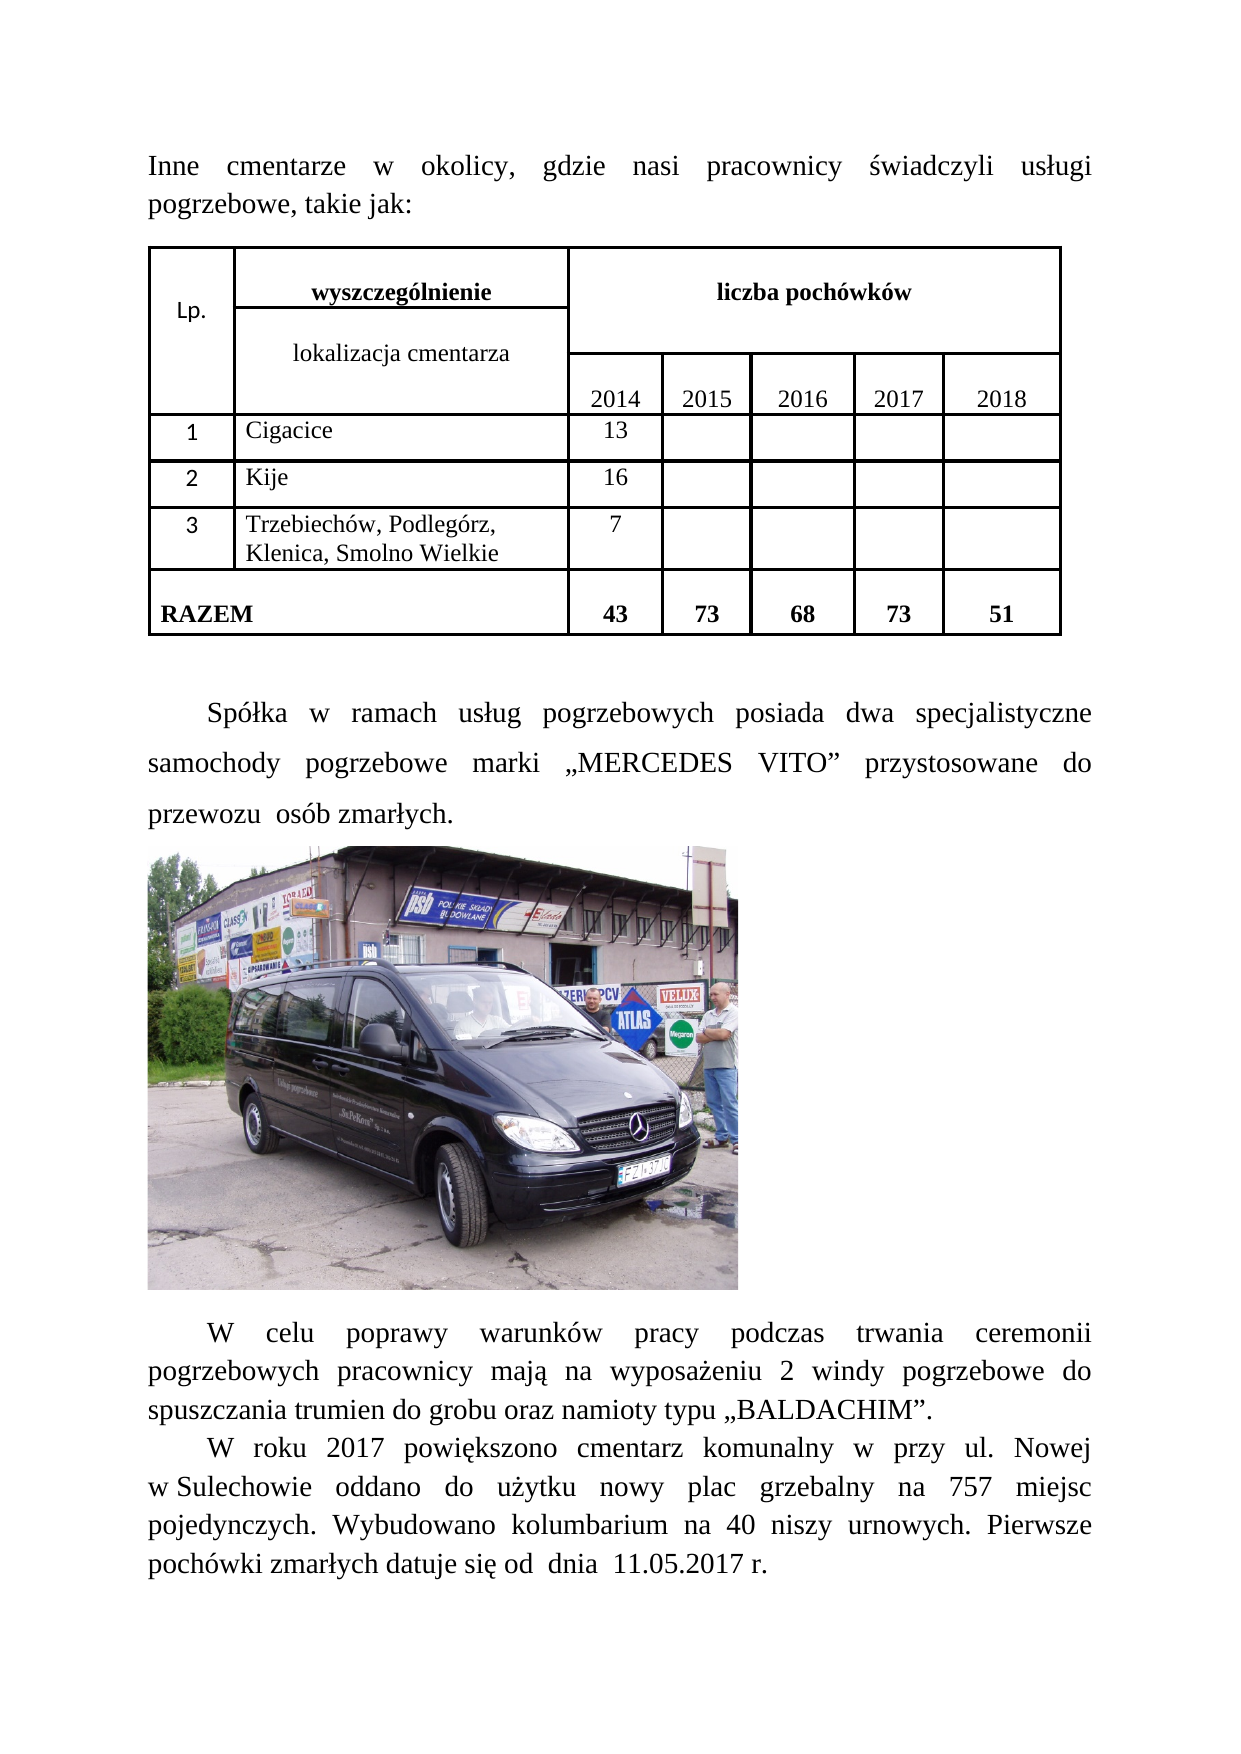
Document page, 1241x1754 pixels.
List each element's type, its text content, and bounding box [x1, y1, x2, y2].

table_cell 73 [856, 571, 942, 633]
table_cell 13 [570, 416, 661, 459]
table_cell [753, 416, 853, 459]
table_cell Trzebiechów, Podlegórz, Klenica, Smolno Wielkie [236, 509, 567, 567]
table_cell [945, 509, 1059, 567]
table_cell [856, 463, 942, 506]
table_cell [945, 463, 1059, 506]
table_cell 2 [151, 463, 233, 506]
table_cell 2018 [945, 355, 1059, 412]
table_cell 16 [570, 463, 661, 506]
table_header Lp. [151, 249, 233, 412]
table_cell 7 [570, 509, 661, 567]
table_cell 3 [151, 509, 233, 567]
table_cell [664, 463, 749, 506]
table_cell 2014 [570, 355, 661, 412]
text W roku 2017 powiększono cmentarz komunalny w przy ul. Nowej w Sulechowie oddano do użytku nowy plac grzebalny na 757 miejsc pojedynczych. Wybudowano kolumbarium na 40 niszy urnowych. Pierwsze pochówki zmarłych datuje się od dnia 11.05.2017 r. [148, 1430, 1093, 1579]
table_cell 73 [664, 571, 749, 633]
table_header liczba pochówków [570, 249, 1059, 352]
table_cell [856, 509, 942, 567]
table_cell [664, 416, 749, 459]
picture [147, 846, 739, 1290]
table_cell lokalizacja cmentarza [236, 309, 567, 412]
table_cell 1 [151, 416, 233, 459]
table_cell Kije [236, 463, 567, 506]
table_cell 51 [945, 571, 1059, 633]
text Spółka w ramach usług pogrzebowych posiada dwa specjalistyczne samochody pogrzebowe marki „MERCEDES VITO” przystosowane do przewozu osób zmarłych. [148, 695, 1093, 829]
table_cell 2016 [753, 355, 853, 412]
table_cell [945, 416, 1059, 459]
table_cell 2017 [856, 355, 942, 412]
table_cell Cigacice [236, 416, 567, 459]
table_cell [753, 463, 853, 506]
table_cell RAZEM [151, 571, 567, 633]
table_cell [753, 509, 853, 567]
table_cell 2015 [664, 355, 749, 412]
table_cell [664, 509, 749, 567]
text Inne cmentarze w okolicy, gdzie nasi pracownicy świadczyli usługi pogrzebowe, takie jak: [148, 148, 1093, 220]
text W celu poprawy warunków pracy podczas trwania ceremonii pogrzebowych pracownicy mają na wyposażeniu 2 windy pogrzebowe do spuszczania trumien do grobu oraz namioty typu „BALDACHIM”. [148, 1315, 1093, 1425]
table_cell 43 [570, 571, 661, 633]
table_cell 68 [753, 571, 853, 633]
table_cell [856, 416, 942, 459]
table_header wyszczególnienie [236, 249, 567, 306]
